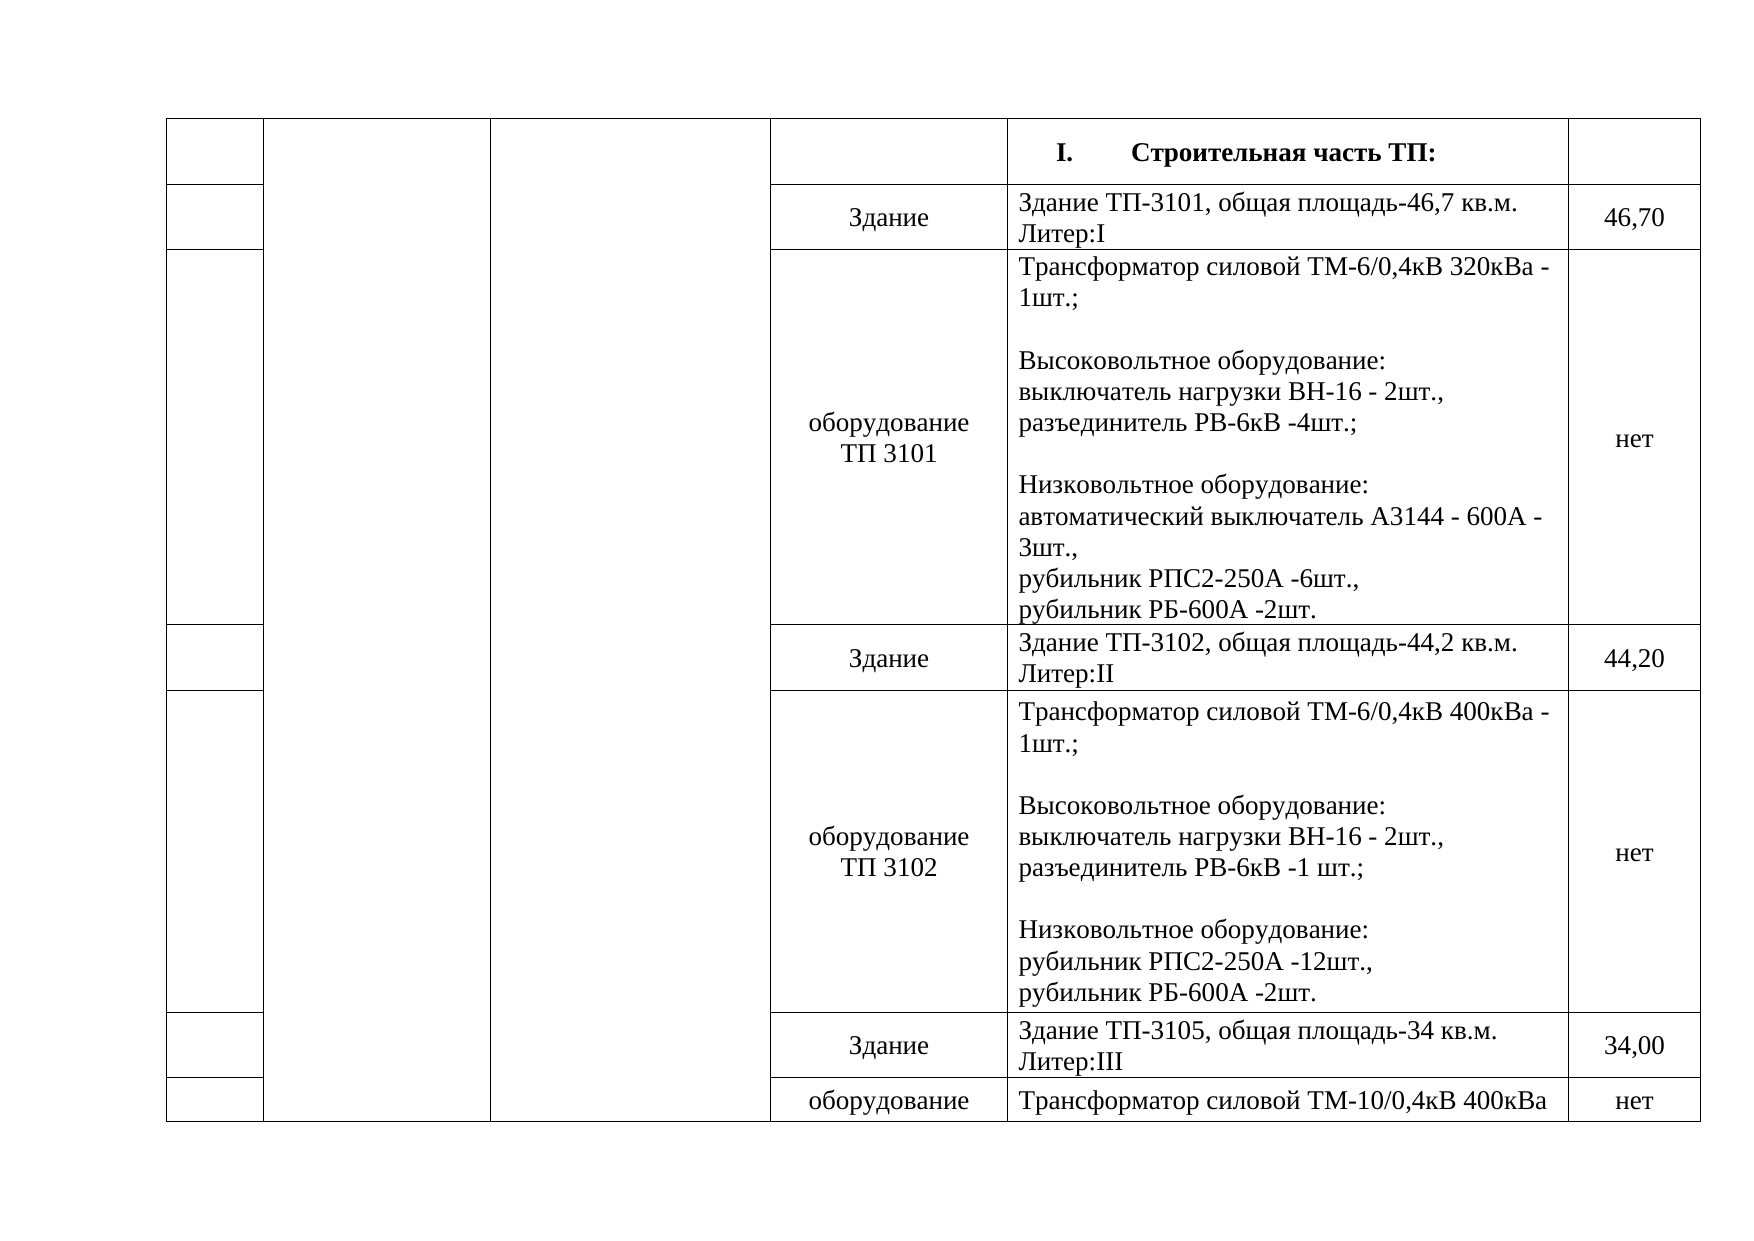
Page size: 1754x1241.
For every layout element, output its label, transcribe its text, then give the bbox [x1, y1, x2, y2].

table_cell нет [1569, 1078, 1700, 1121]
table_cell Здание ТП-3101, общая площадь-46,7 кв.м. Литер:I [1008, 185, 1568, 249]
table_cell [771, 119, 1007, 184]
table_cell Здание ТП-3105, общая площадь-34 кв.м. Литер:III [1008, 1013, 1568, 1077]
table_cell [167, 1013, 263, 1077]
table_cell [1569, 119, 1700, 184]
table_cell 44,20 [1569, 625, 1700, 690]
table_cell 46,70 [1569, 185, 1700, 249]
table_cell Здание ТП-3102, общая площадь-44,2 кв.м. Литер:II [1008, 625, 1568, 690]
table_cell оборудование ТП 3101 [771, 250, 1007, 624]
table_cell [167, 625, 263, 690]
table_cell нет [1569, 250, 1700, 624]
table_cell нет [1569, 691, 1700, 1012]
table_cell [167, 119, 263, 184]
table_cell [167, 250, 263, 624]
table_cell Трансформатор силовой ТМ-6/0,4кВ 320кВа -1шт.; Высоковольтное оборудование: выключатель нагрузки ВН-16 - 2шт., разъединитель РВ-6кВ -4шт.; Низковольтное оборудование: автоматический выключатель А3144 - 600А -3шт., рубильник РПС2-250А -6шт., рубильник РБ-600А -2шт. [1008, 250, 1568, 624]
table_cell [167, 185, 263, 249]
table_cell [1008, 1078, 1568, 1121]
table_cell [771, 1078, 1007, 1121]
table_cell Строительная часть ТП: [1008, 119, 1568, 184]
table_cell оборудование ТП 3102 [771, 691, 1007, 1012]
table_cell Трансформатор силовой ТМ-6/0,4кВ 400кВа -1шт.; Высоковольтное оборудование: выключатель нагрузки ВН-16 - 2шт., разъединитель РВ-6кВ -1 шт.; Низковольтное оборудование: рубильник РПС2-250А -12шт., рубильник РБ-600А -2шт. [1008, 691, 1568, 1012]
table_cell [167, 691, 263, 1012]
table_cell 34,00 [1569, 1013, 1700, 1077]
table_cell Здание [771, 185, 1007, 249]
table_cell [167, 1078, 263, 1121]
table_cell Здание [771, 625, 1007, 690]
table_cell Здание [771, 1013, 1007, 1077]
